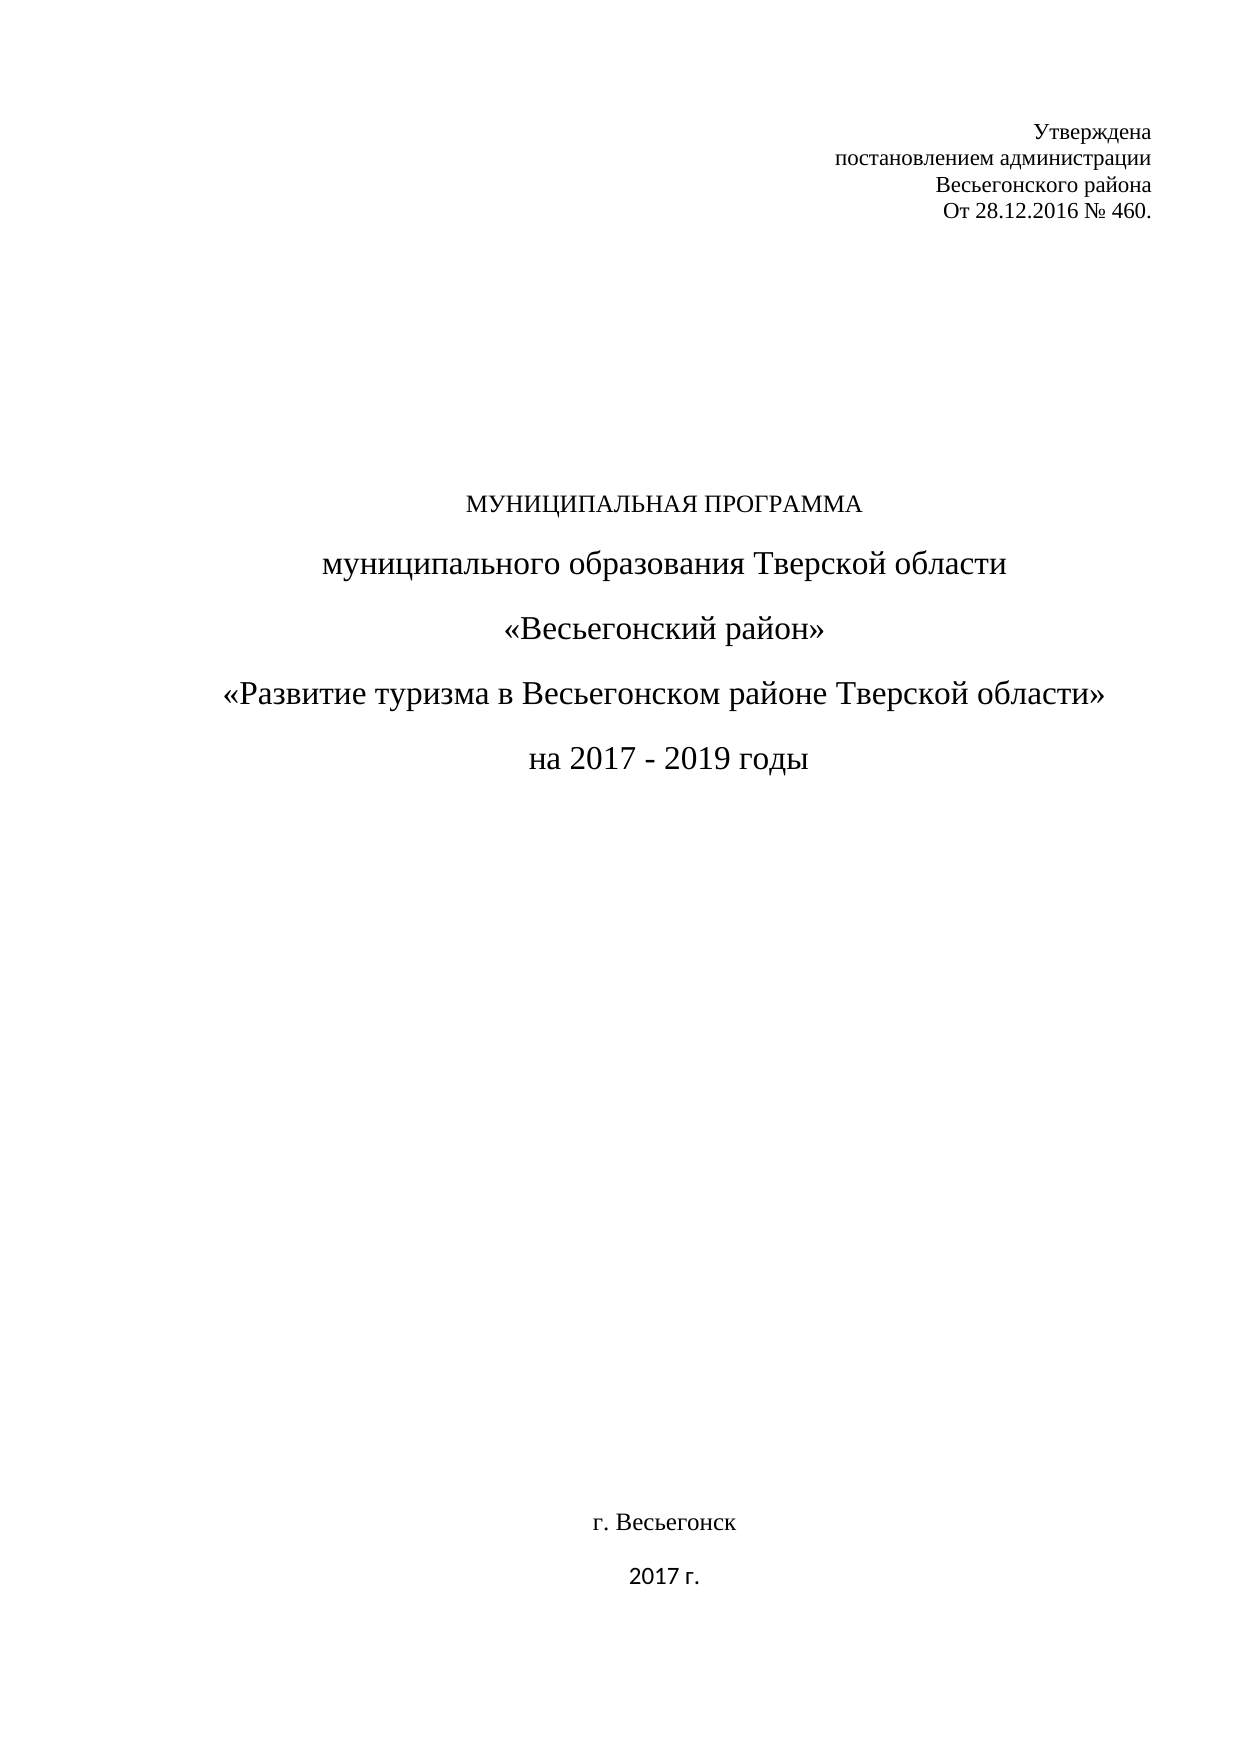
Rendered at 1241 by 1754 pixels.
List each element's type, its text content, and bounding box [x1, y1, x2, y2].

text на 2017 - 2019 годы [177, 738, 1152, 776]
text Утверждена [177, 118, 1152, 144]
text г. Весьегонск [177, 1507, 1152, 1535]
text Весьегонского района [177, 171, 1152, 197]
text «Весьегонский район» [177, 608, 1152, 647]
text МУНИЦИПАЛЬНАЯ ПРОГРАММА [177, 489, 1152, 518]
text постановлением администрации [177, 144, 1152, 171]
text 2017 г. [177, 1560, 1152, 1591]
text муниципального образования Тверской области [177, 543, 1152, 582]
text «Развитие туризма в Весьегонском районе Тверской области» [177, 673, 1152, 711]
text От 28.12.2016 № 460. [177, 197, 1152, 223]
